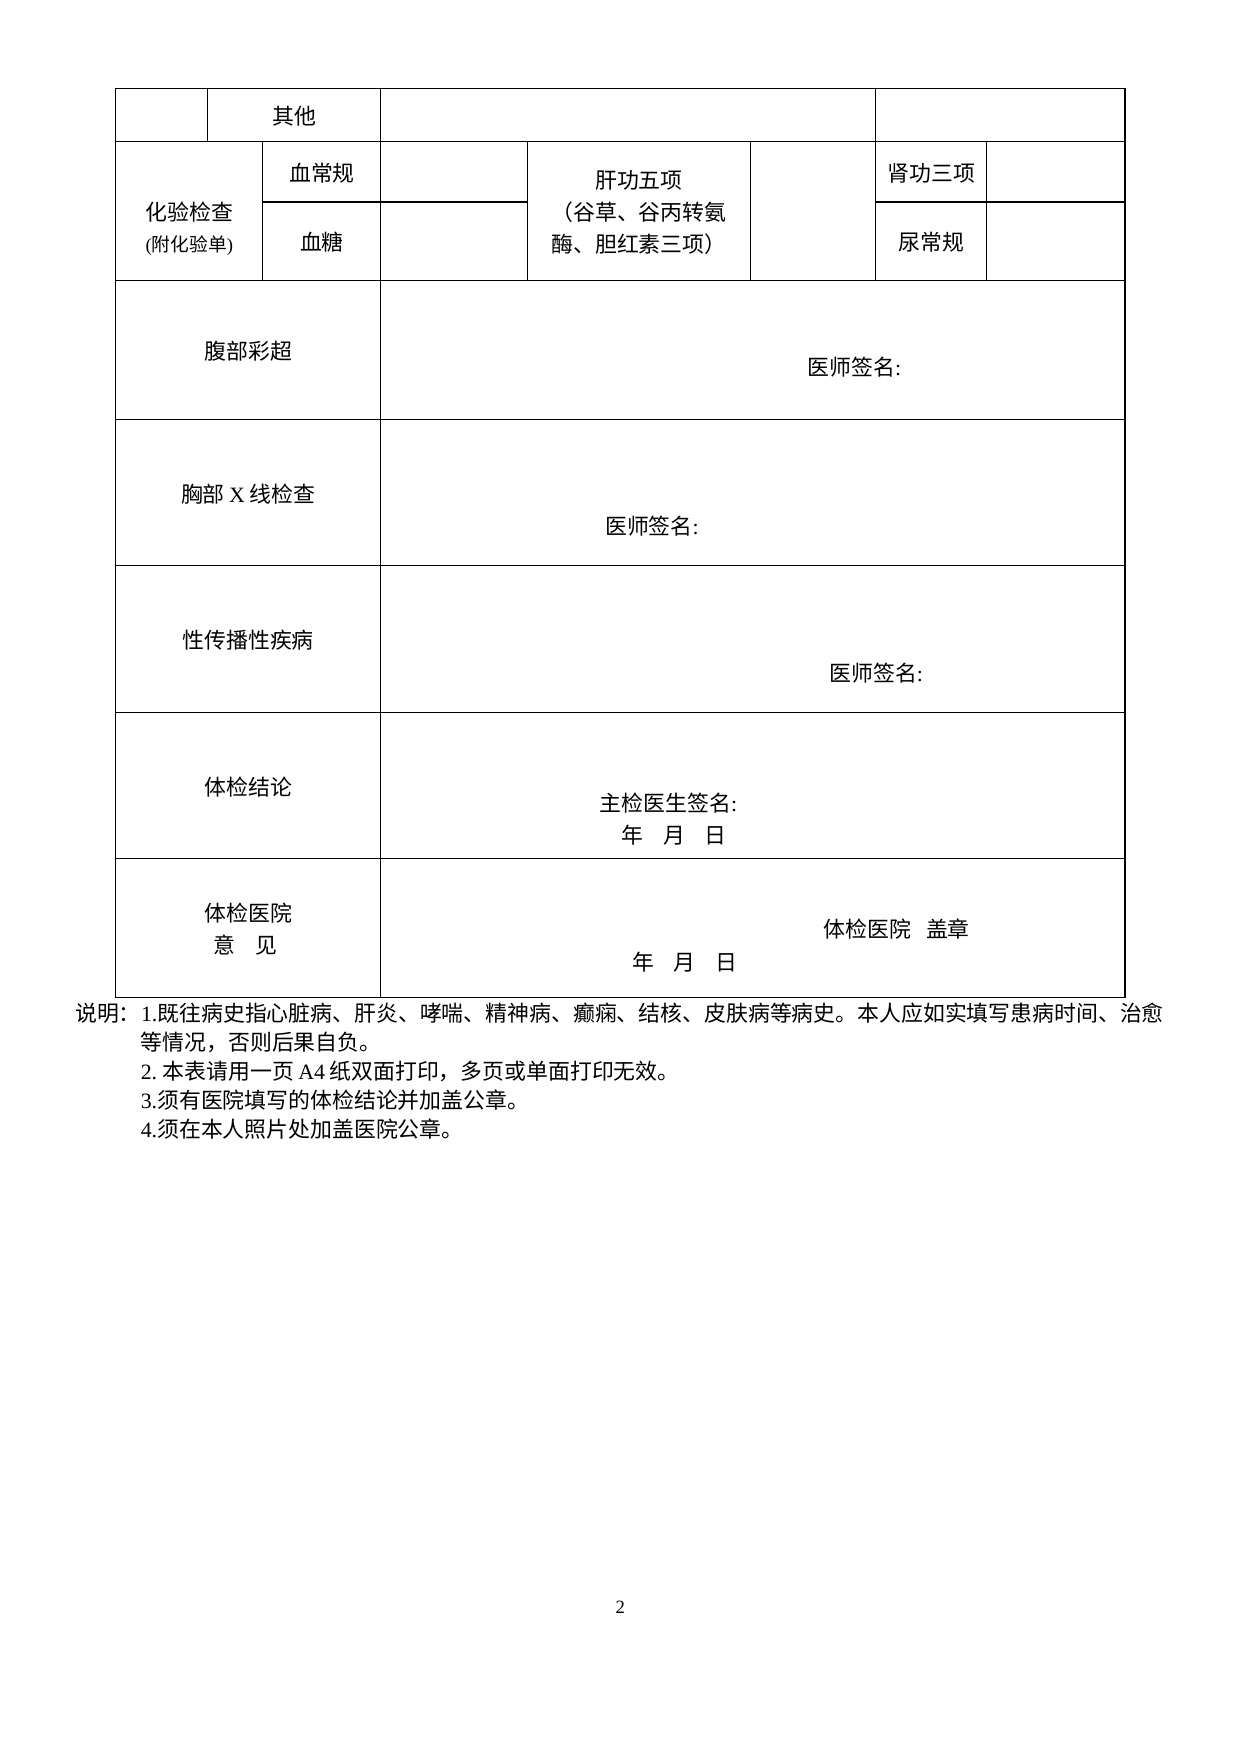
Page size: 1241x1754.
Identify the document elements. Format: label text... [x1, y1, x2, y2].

table_cell [751, 142, 875, 279]
table_cell 主检医生签名: 年 月 日 [381, 713, 1124, 858]
table_cell 肝功五项 （谷草、谷丙转氨酶、胆红素三项） [528, 142, 750, 279]
text 说明：1.既往病史指心脏病、肝炎、哮喘、精神病、癫痫、结核、皮肤病等病史。本人应如实填写患病时间、治愈等情况，否则后果自负。 [75, 998, 1165, 1056]
table_cell 其他 [208, 89, 380, 141]
table_cell 医师签名: [381, 281, 1124, 418]
table_cell 化验检查 (附化验单) [116, 142, 262, 279]
table_cell 血常规 [263, 142, 380, 201]
table_cell 肾功三项 [876, 142, 986, 201]
table_cell 医师签名: [381, 420, 1124, 565]
table_cell [381, 203, 527, 279]
table_cell 腹部彩超 [116, 281, 380, 418]
table_cell 血糖 [263, 203, 380, 279]
table_cell 尿常规 [876, 203, 986, 279]
text 4.须在本人照片处加盖医院公章。 [141, 1114, 1165, 1144]
text 2. 本表请用一页A4纸双面打印，多页或单面打印无效。 [141, 1056, 1165, 1085]
table_cell 体检医院 盖章 年 月 日 [381, 859, 1124, 997]
table_cell 医师签名: [381, 566, 1124, 712]
table_cell [987, 142, 1124, 201]
text 3.须有医院填写的体检结论并加盖公章。 [141, 1085, 1165, 1114]
table_cell 体检医院 意 见 [116, 859, 380, 997]
table_cell 胸部X线检查 [116, 420, 380, 565]
table_cell [381, 89, 875, 141]
table_cell 体检结论 [116, 713, 380, 858]
table_cell 性传播性疾病 [116, 566, 380, 712]
table_cell [381, 142, 527, 201]
table_cell [987, 203, 1124, 279]
